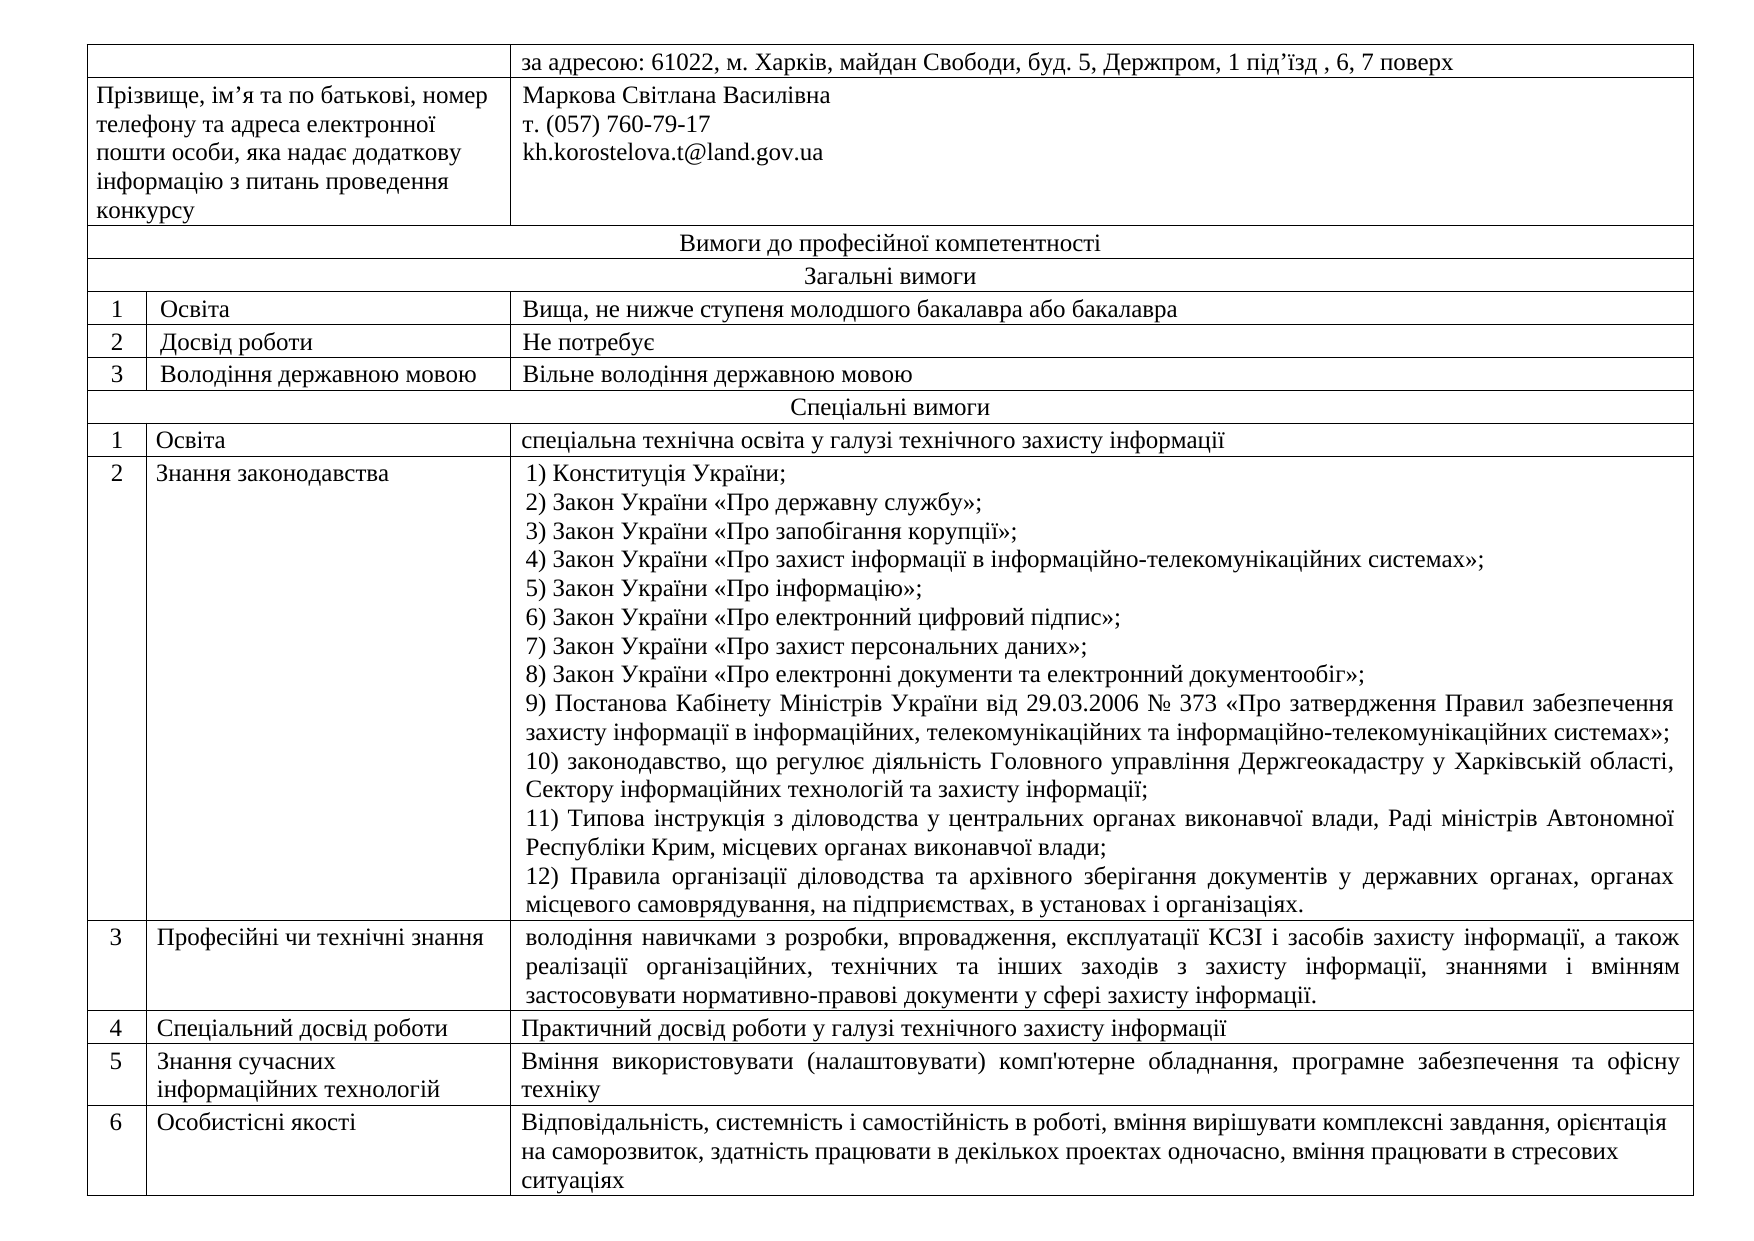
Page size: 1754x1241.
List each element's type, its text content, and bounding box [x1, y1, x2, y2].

table_cell Не потребує [511, 325, 1693, 357]
table_cell Знання законодавства [147, 457, 510, 920]
table_cell 1 [88, 292, 146, 324]
table_cell 6 [88, 1106, 146, 1195]
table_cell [88, 45, 510, 77]
table_cell Професійні чи технічні знання [147, 921, 510, 1010]
table_cell Відповідальність, системність і самостійність в роботі, вміння вирішувати комплексні завдання, орієнтація на саморозвиток, здатність працювати в декількох проектах одночасно, вміння працювати в стресових ситуаціях [511, 1106, 1693, 1195]
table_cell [511, 45, 1693, 77]
table_cell Вільне володіння державною мовою [511, 358, 1693, 390]
table_cell Спеціальний досвід роботи [147, 1011, 510, 1043]
table_cell Освіта [147, 292, 510, 324]
table_cell 2 [88, 457, 146, 920]
table_cell 4 [88, 1011, 146, 1043]
table_cell володіння навичками з розробки, впровадження, експлуатації КСЗІ і засобів захисту інформації, а також реалізації організаційних, технічних та інших заходів з захисту інформації, знаннями і вмінням застосовувати нормативно-правові документи у сфері захисту інформації. [511, 921, 1693, 1010]
table_cell Освіта [147, 424, 510, 456]
table_cell 2 [88, 325, 146, 357]
table_cell Володіння державною мовою [147, 358, 510, 390]
table_cell Прізвище, ім’я та по батькові, номер телефону та адреса електронної пошти особи, яка надає додаткову інформацію з питань проведення конкурсу [88, 78, 510, 225]
table_cell спеціальна технічна освіта у галузі технічного захисту інформації [511, 424, 1693, 456]
table_cell Практичний досвід роботи у галузі технічного захисту інформації [511, 1011, 1693, 1043]
table_cell Загальні вимоги [88, 259, 1693, 291]
table_cell Знання сучасних інформаційних технологій [147, 1044, 510, 1105]
table_cell Маркова Світлана Василівна т. (057) 760-79-17 kh.korostelova.t@land.gov.ua [511, 78, 1693, 225]
table_cell Вища, не нижче ступеня молодшого бакалавра або бакалавра [511, 292, 1693, 324]
table_cell 1) Конституція України; 2) Закон України «Про державну службу»; 3) Закон України «Про запобігання корупції»; 4) Закон України «Про захист інформації в інформаційно-телекомунікаційних системах»; 5) Закон України «Про інформацію»; 6) Закон України «Про електронний цифровий підпис»; 7) Закон України «Про захист персональних даних»; 8) Закон України «Про електронні документи та електронний документообіг»; 9) Постанова Кабінету Міністрів України від 29.03.2006 № 373 «Про затвердження Правил забезпечення захисту інформації в інформаційних, телекомунікаційних та інформаційно-телекомунікаційних системах»; 10) законодавство, що регулює діяльність Головного управління Держгеокадастру у Харківській області, Сектору інформаційних технологій та захисту інформації; 11) Типова інструкція з діловодства у центральних органах виконавчої влади, Раді міністрів Автономної Республіки Крим, місцевих органах виконавчої влади; 12) Правила організації діловодства та архівного зберігання документів у державних органах, органах місцевого самоврядування, на підприємствах, в установах і організаціях. [511, 457, 1693, 920]
table_cell 3 [88, 358, 146, 390]
table_cell Спеціальні вимоги [88, 391, 1693, 423]
table_cell 5 [88, 1044, 146, 1105]
table_cell Вміння використовувати (налаштовувати) комп'ютерне обладнання, програмне забезпечення та офісну техніку [511, 1044, 1693, 1105]
table_cell Особистісні якості [147, 1106, 510, 1195]
table_cell 3 [88, 921, 146, 1010]
table_cell Вимоги до професійної компетентності [88, 226, 1693, 258]
table_cell Досвід роботи [147, 325, 510, 357]
table_cell 1 [88, 424, 146, 456]
